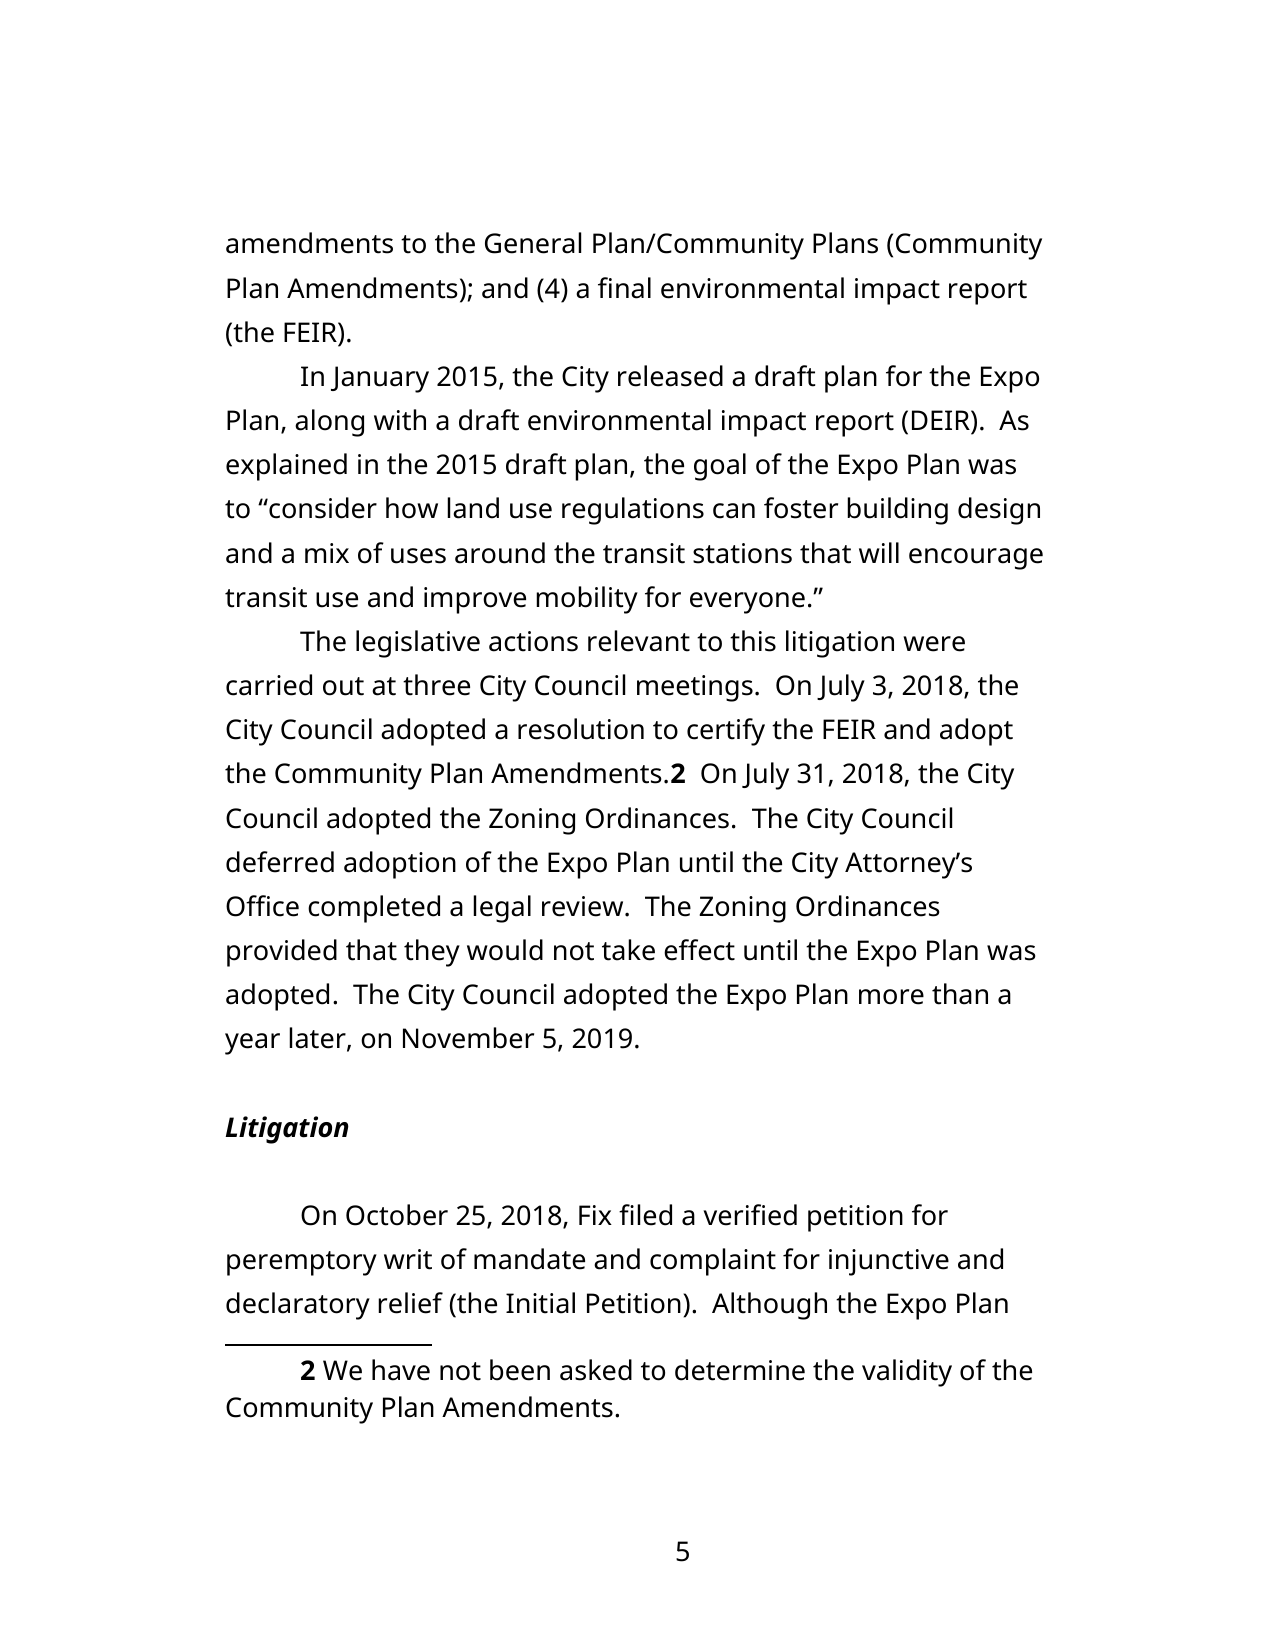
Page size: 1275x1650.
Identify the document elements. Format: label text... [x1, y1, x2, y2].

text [225, 225, 1050, 350]
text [225, 1197, 1050, 1322]
subtitle Litigation [225, 1108, 1050, 1145]
text The legislative actions relevant to this litigation were carried out at three City Council meetings. On July 3, 2018, the City Council adopted a resolution to certify the FEIR and adopt the Community Plan Amendments. On July 31, 2018, the City Council adopted the Zoning Ordinances. The City Council deferred adoption of the Expo Plan until the City Attorney’s Office completed a legal review. The Zoning Ordinances provided that they would not take effect until the Expo Plan was adopted. The City Council adopted the Expo Plan more than a year later, on November 5, 2019. [225, 622, 1050, 1057]
text In January 2015, the City released a draft plan for the Expo Plan, along with a draft environmental impact report (DEIR). As explained in the 2015 draft plan, the goal of the Expo Plan was to “consider how land use regulations can foster building design and a mix of uses around the transit stations that will encourage transit use and improve mobility for everyone.” [225, 357, 1050, 615]
